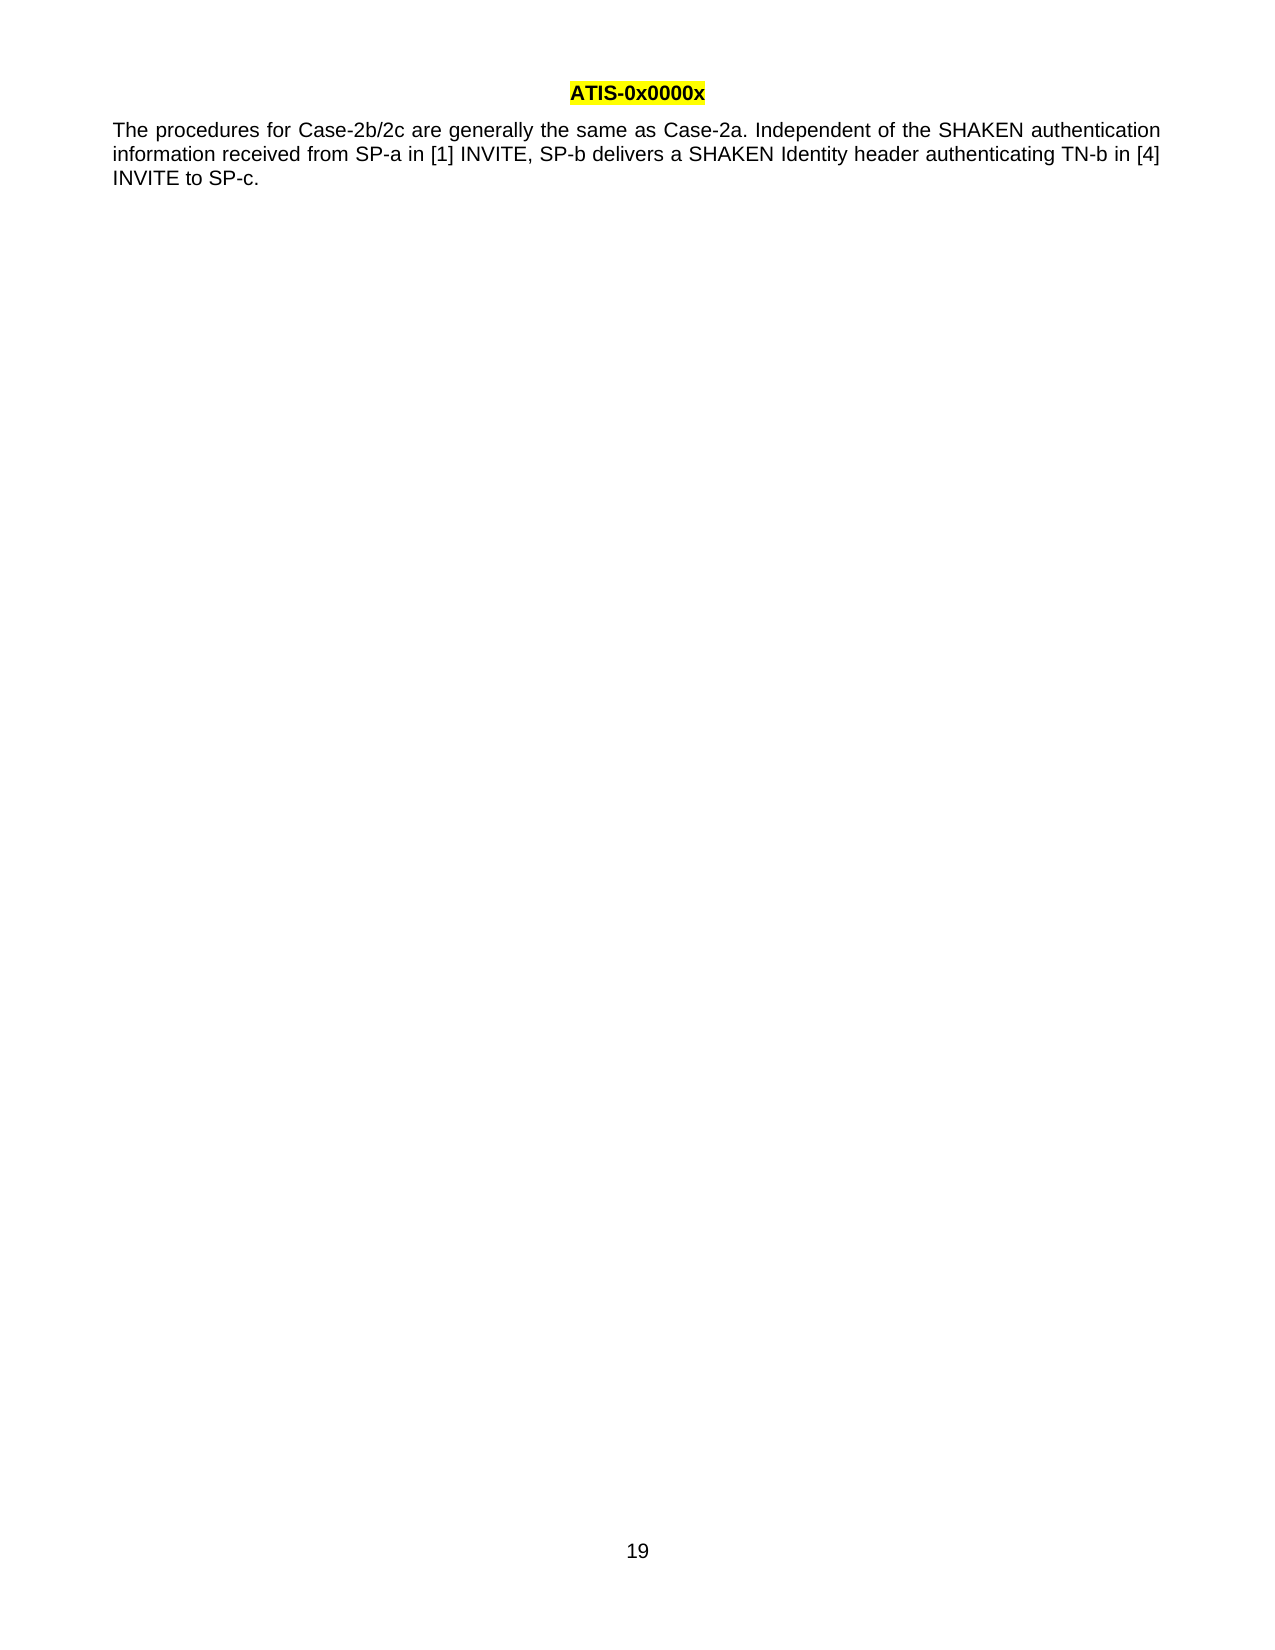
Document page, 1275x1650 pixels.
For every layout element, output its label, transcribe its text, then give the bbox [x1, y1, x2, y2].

text The procedures for Case-2b/2c are generally the same as Case-2a. Independent of the SHAKEN authentication information received from SP-a in [1] INVITE, SP-b delivers a SHAKEN Identity header authenticating TN-b in [4] INVITE to SP-c. [112, 118, 1162, 189]
